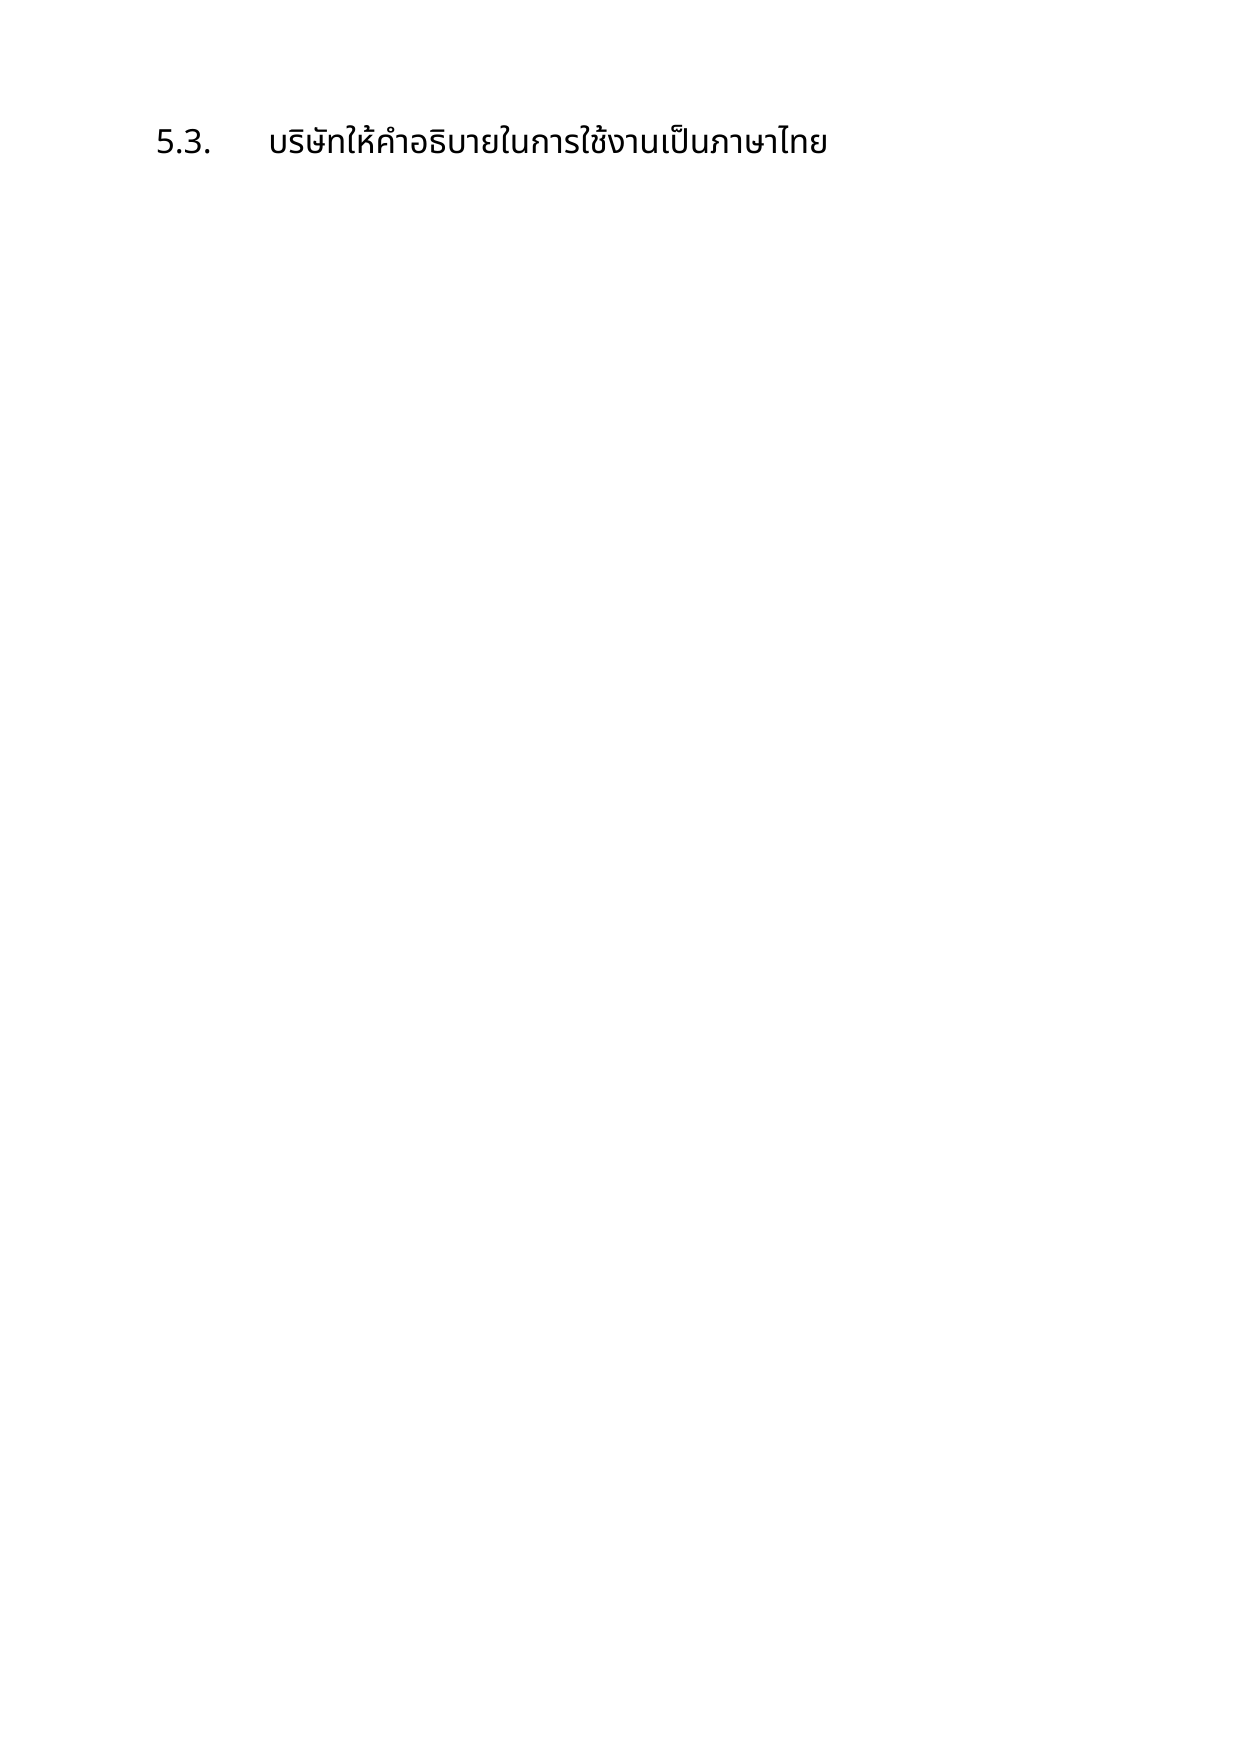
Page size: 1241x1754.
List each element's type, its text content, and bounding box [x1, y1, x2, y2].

list บริษัทให้คำอธิบายในการใช้งานเป็นภาษาไทย [156, 118, 1137, 169]
